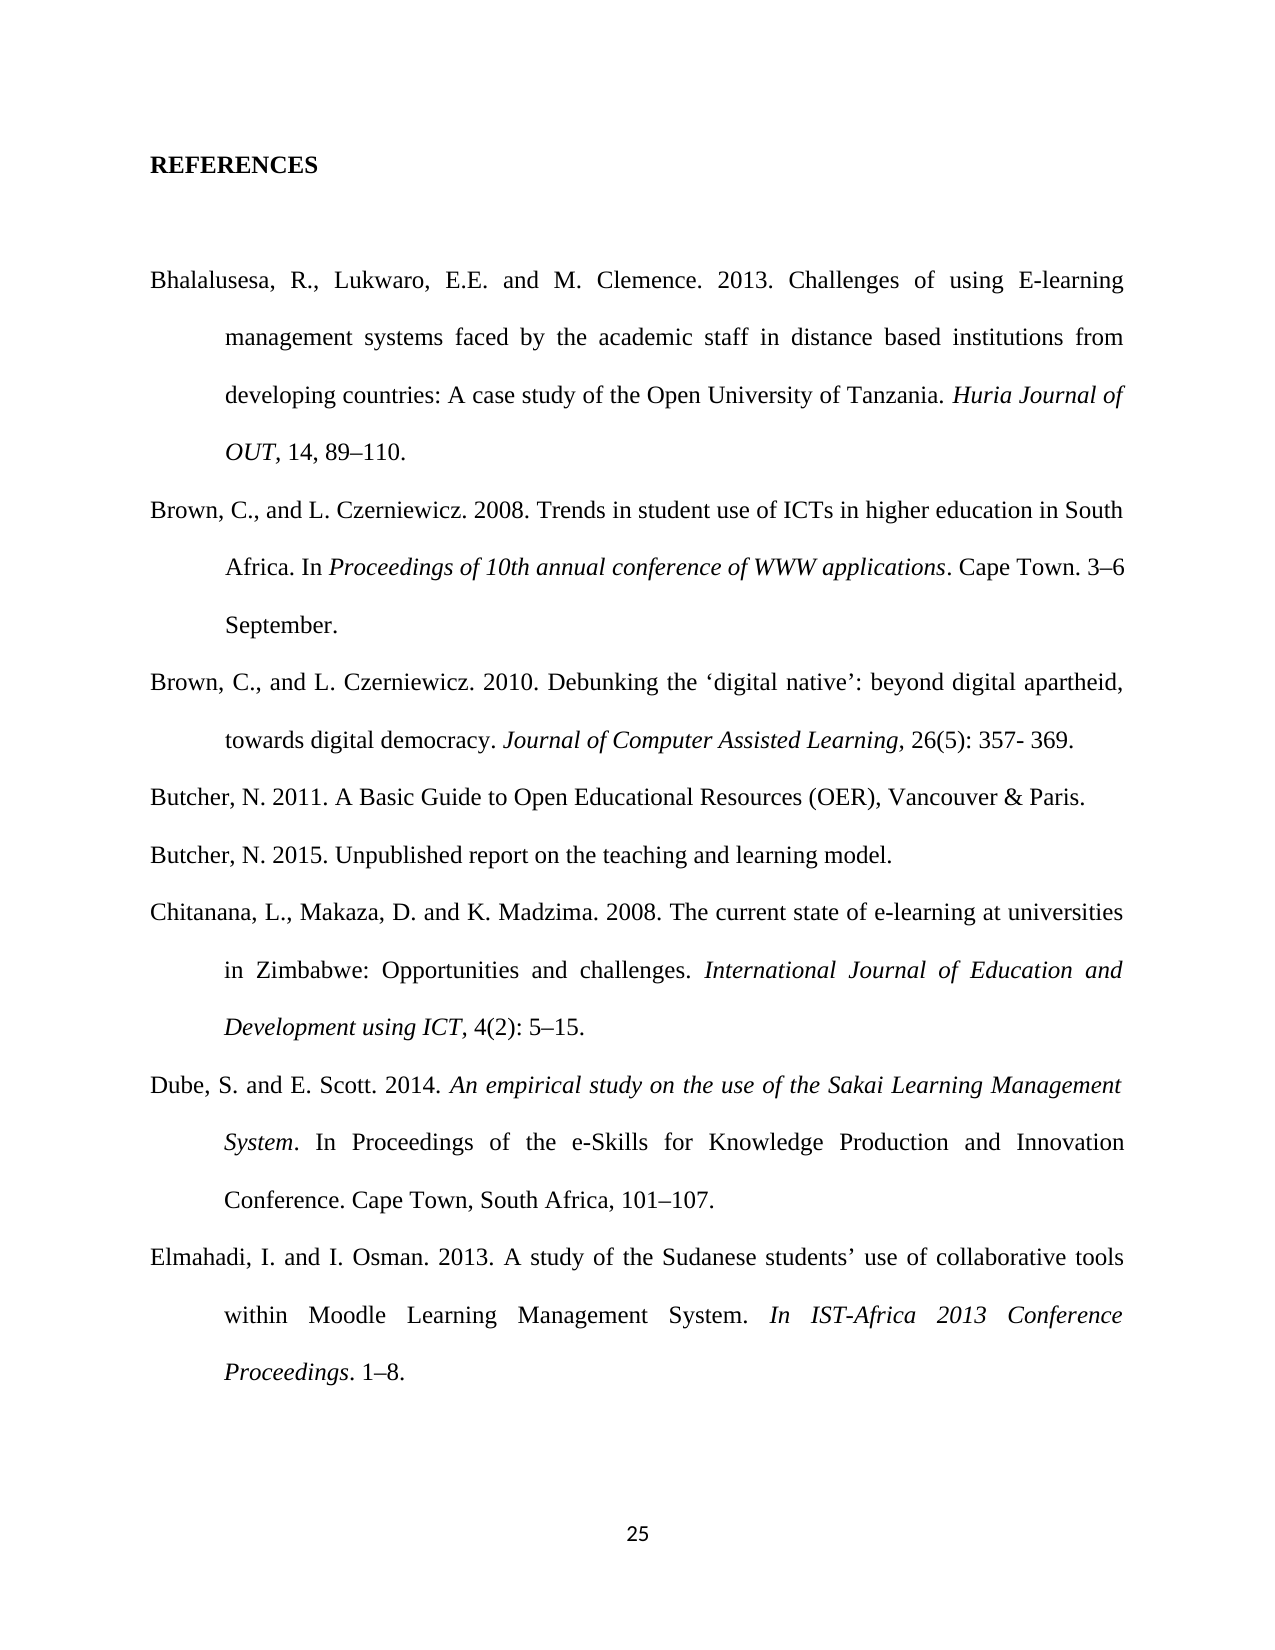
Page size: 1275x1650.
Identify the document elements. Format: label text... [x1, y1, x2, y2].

text Chitanana, L., Makaza, D. and K. Madzima. 2008. The current state of e-learning at universities in Zimbabwe: Opportunities and challenges. International Journal of Education and Development using ICT, 4(2): 5–15. [150, 897, 1125, 1041]
text Butcher, N. 2011. A Basic Guide to Open Educational Resources (OER), Vancouver & Paris. [150, 782, 1125, 811]
text Dube, S. and E. Scott. 2014. An empirical study on the use of the Sakai Learning Management System. In Proceedings of the e-Skills for Knowledge Production and Innovation Conference. Cape Town, South Africa, 101–107. [150, 1070, 1125, 1214]
text REFERENCES [150, 150, 1125, 179]
text Brown, C., and L. Czerniewicz. 2010. Debunking the ‘digital native’: beyond digital apartheid, towards digital democracy. Journal of Computer Assisted Learning, 26(5): 357- 369. [150, 667, 1125, 754]
text Elmahadi, I. and I. Osman. 2013. A study of the Sudanese students’ use of collaborative tools within Moodle Learning Management System. In IST-Africa 2013 Conference Proceedings. 1–8. [150, 1242, 1125, 1386]
text Butcher, N. 2015. Unpublished report on the teaching and learning model. [150, 840, 1125, 869]
text Brown, C., and L. Czerniewicz. 2008. Trends in student use of ICTs in higher education in South Africa. In Proceedings of 10th annual conference of WWW applications. Cape Town. 3–6 September. [150, 495, 1125, 639]
text Bhalalusesa, R., Lukwaro, E.E. and M. Clemence. 2013. Challenges of using E-learning management systems faced by the academic staff in distance based institutions from developing countries: A case study of the Open University of Tanzania. Huria Journal of OUT, 14, 89–110. [150, 265, 1125, 466]
